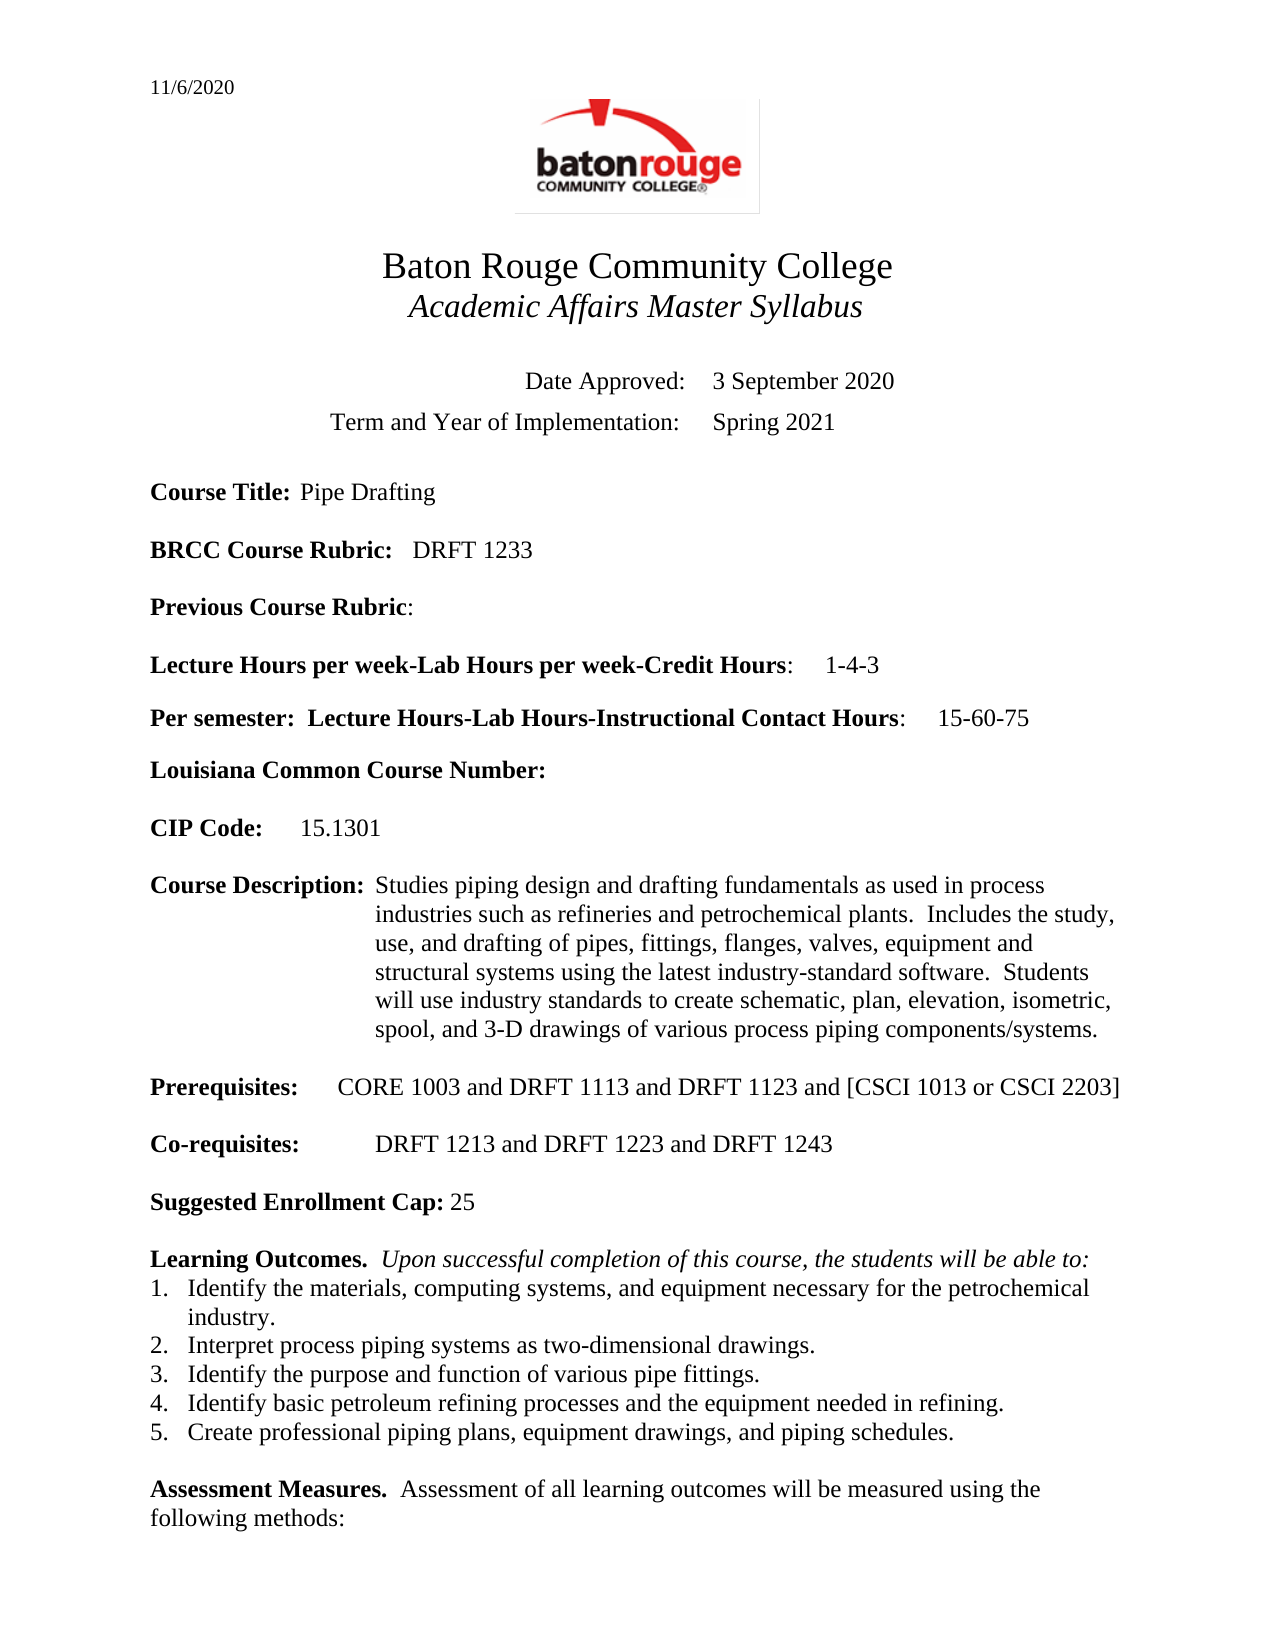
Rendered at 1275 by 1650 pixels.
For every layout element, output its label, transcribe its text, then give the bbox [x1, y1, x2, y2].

text Suggested Enrollment Cap: 25 [150, 1187, 1125, 1215]
text Per semester: Lecture Hours-Lab Hours-Instructional Contact Hours: 15-60-75 [150, 703, 1125, 731]
text 3. Identify the purpose and function of various pipe fittings. [150, 1359, 1125, 1388]
text Course Title: Pipe Drafting [150, 477, 1125, 506]
text Term and Year of Implementation: Spring 2021 [330, 407, 1125, 436]
text Academic Affairs Master Syllabus [150, 286, 1125, 325]
text Baton Rouge Community College [150, 243, 1125, 286]
text 5. Create professional piping plans, equipment drawings, and piping schedules. [150, 1417, 1125, 1445]
text Learning Outcomes. Upon successful completion of this course, the students will be able to: [150, 1244, 1125, 1273]
text CIP Code: 15.1301 [150, 813, 1125, 842]
text BRCC Course Rubric: DRFT 1233 [150, 535, 1125, 563]
text 4. Identify basic petroleum refining processes and the equipment needed in refining. [150, 1388, 1125, 1417]
text Lecture Hours per week-Lab Hours per week-Credit Hours: 1-4-3 [150, 650, 1125, 678]
text 1. Identify the materials, computing systems, and equipment necessary for the petrochemical industry. [150, 1273, 1125, 1330]
text Previous Course Rubric: [150, 592, 1125, 621]
text Assessment Measures. Assessment of all learning outcomes will be measured using the following methods: [150, 1474, 1125, 1532]
text Louisiana Common Course Number: [150, 755, 1125, 784]
picture [514, 99, 761, 215]
text Course Description: Studies piping design and drafting fundamentals as used in process industries such as refineries and petrochemical plants. Includes the study, use, and drafting of pipes, fittings, flanges, valves, equipment and structural systems using the latest industry-standard software. Students will use industry standards to create schematic, plan, elevation, isometric, spool, and 3-D drawings of various process piping components/systems. [150, 870, 1125, 1043]
text 2. Interpret process piping systems as two-dimensional drawings. [150, 1330, 1125, 1359]
text Date Approved: 3 September 2020 [525, 366, 1125, 395]
text Co-requisites: DRFT 1213 and DRFT 1223 and DRFT 1243 [150, 1129, 1125, 1158]
text Prerequisites: CORE 1003 and DRFT 1113 and DRFT 1123 and [CSCI 1013 or CSCI 2203] [150, 1072, 1125, 1100]
